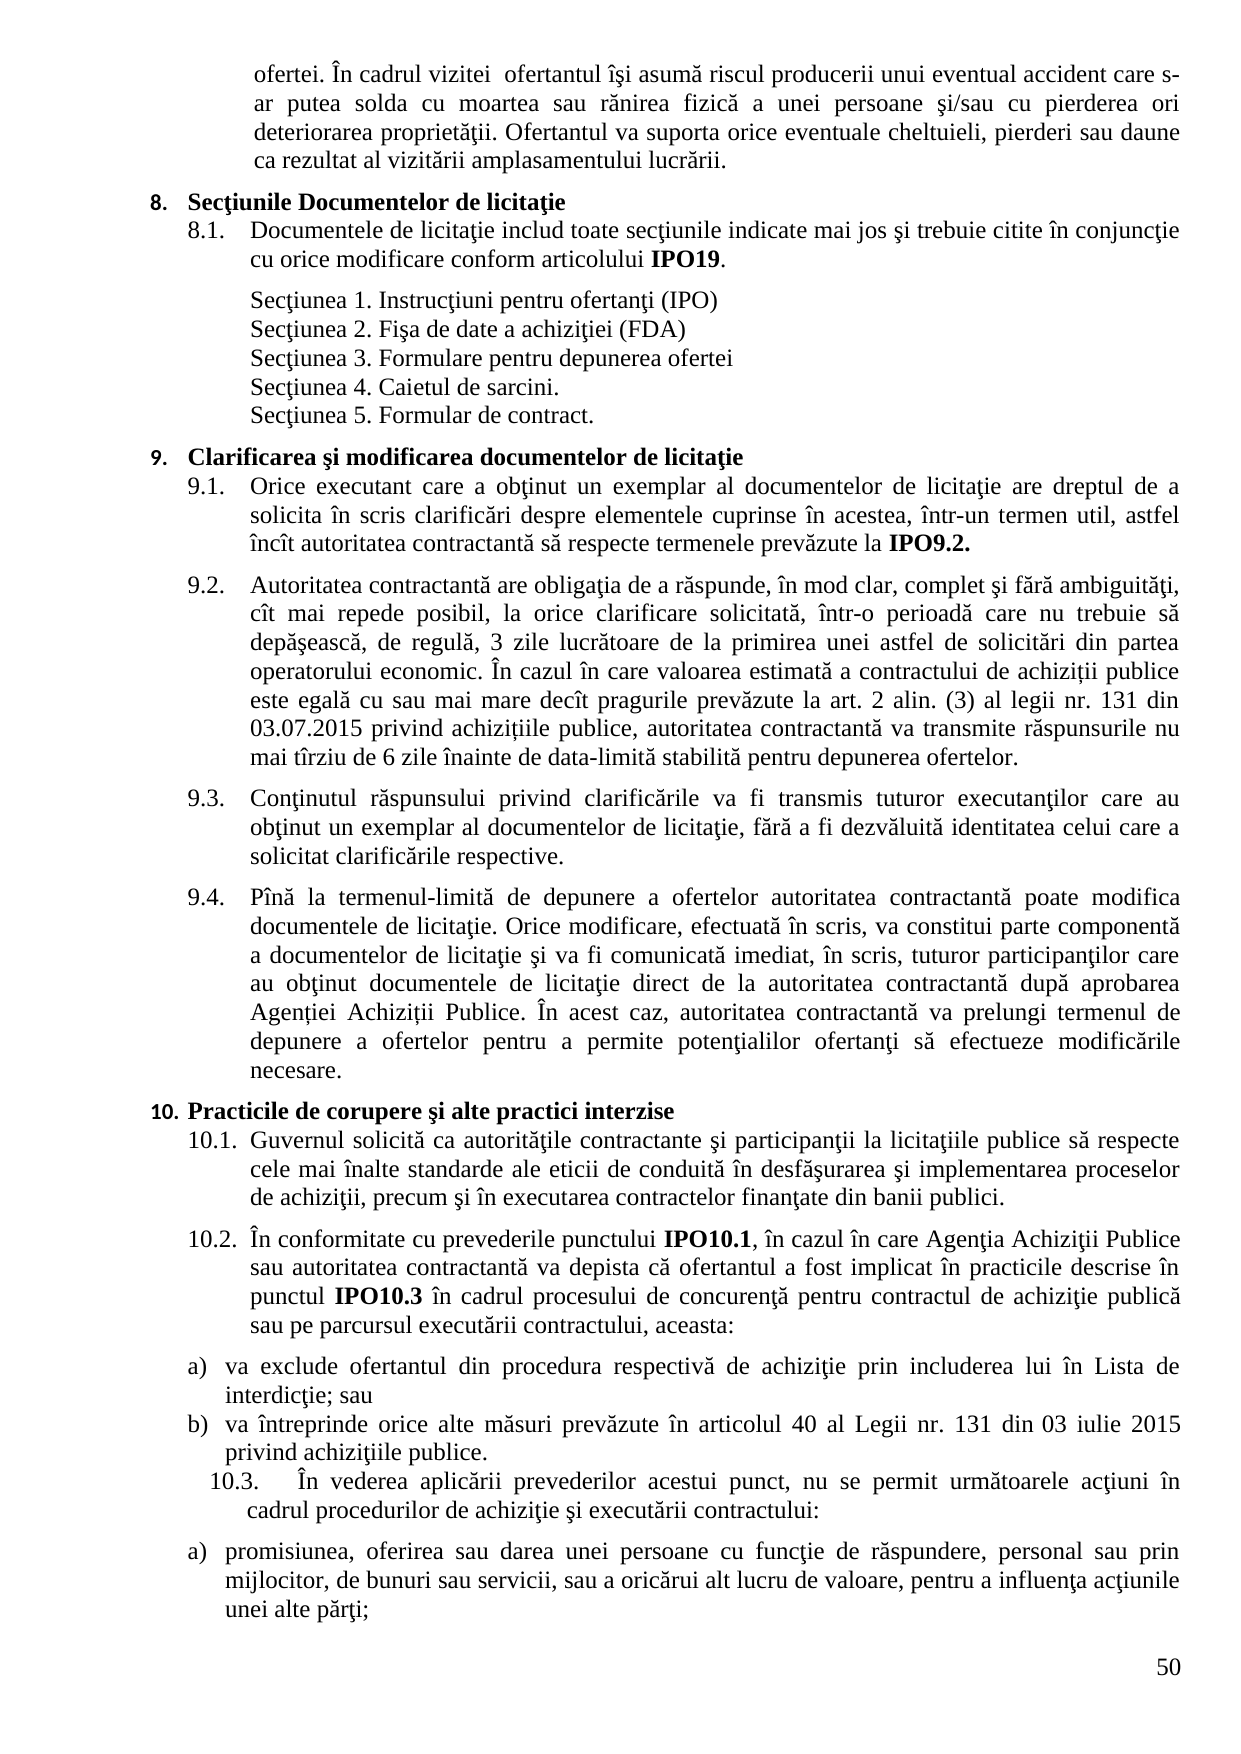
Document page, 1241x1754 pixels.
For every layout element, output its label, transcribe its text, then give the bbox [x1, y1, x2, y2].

list Secţiunile Documentelor de licitaţie [150, 187, 1181, 216]
list Conţinutul răspunsului privind clarificările va fi transmis tuturor executanţilor care au obţinut un exemplar al documentelor de licitaţie, fără a fi dezvăluită identitatea celui care a solicitat clarificările respective. [187, 783, 1181, 870]
list În vederea aplicării prevederilor acestui punct, nu se permit următoarele acţiuni în cadrul procedurilor de achiziţie şi executării contractului: [209, 1466, 1181, 1524]
text Secţiunea 3. Formulare pentru depunerea ofertei [250, 343, 1181, 372]
list va exclude ofertantul din procedura respectivă de achiziţie prin includerea lui în Lista de interdicţie; sau [187, 1351, 1181, 1409]
list promisiunea, oferirea sau darea unei persoane cu funcţie de răspundere, personal sau prin mijlocitor, de bunuri sau servicii, sau a oricărui alt lucru de valoare, pentru a influenţa acţiunile unei alte părţi; [187, 1536, 1181, 1622]
list va întreprinde orice alte măsuri prevăzute în articolul 40 al Legii nr. 131 din 03 iulie 2015 privind achiziţiile publice. [187, 1409, 1181, 1466]
text Secţiunea 4. Caietul de sarcini. [250, 372, 1181, 401]
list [216, 59, 1181, 174]
list Guvernul solicită ca autorităţile contractante şi participanţii la licitaţiile publice să respecte cele mai înalte standarde ale eticii de conduită în desfăşurarea şi implementarea proceselor de achiziţii, precum şi în executarea contractelor finanţate din banii publici. [187, 1125, 1181, 1211]
text Secţiunea 2. Fişa de date a achiziţiei (FDA) [250, 314, 1181, 343]
list Clarificarea şi modificarea documentelor de licitaţie [150, 442, 1181, 471]
text Secţiunea 1. Instrucţiuni pentru ofertanţi (IPO) [250, 286, 1181, 314]
list Pînă la termenul-limită de depunere a ofertelor autoritatea contractantă poate modifica documentele de licitaţie. Orice modificare, efectuată în scris, va constitui parte componentă a documentelor de licitaţie şi va fi comunicată imediat, în scris, tuturor participanţilor care au obţinut documentele de licitaţie direct de la autoritatea contractantă după aprobarea Agenției Achiziții Publice. În acest caz, autoritatea contractantă va prelungi termenul de depunere a ofertelor pentru a permite potenţialilor ofertanţi să efectueze modificările necesare. [187, 882, 1181, 1083]
list Practicile de corupere şi alte practici interzise [150, 1096, 1181, 1125]
list În conformitate cu prevederile punctului IPO10.1, în cazul în care Agenţia Achiziţii Publice sau autoritatea contractantă va depista că ofertantul a fost implicat în practicile descrise în punctul IPO10.3 în cadrul procesului de concurenţă pentru contractul de achiziţie publică sau pe parcursul executării contractului, aceasta: [187, 1224, 1181, 1339]
list Documentele de licitaţie includ toate secţiunile indicate mai jos şi trebuie citite în conjuncţie cu orice modificare conform articolului IPO19. [187, 216, 1181, 273]
list Autoritatea contractantă are obligaţia de a răspunde, în mod clar, complet şi fără ambiguităţi, cît mai repede posibil, la orice clarificare solicitată, într-o perioadă care nu trebuie să depăşească, de regulă, 3 zile lucrătoare de la primirea unei astfel de solicitări din partea operatorului economic. În cazul în care valoarea estimată a contractului de achiziții publice este egală cu sau mai mare decît pragurile prevăzute la art. 2 alin. (3) al legii nr. 131 din 03.07.2015 privind achizițiile publice, autoritatea contractantă va transmite răspunsurile nu mai tîrziu de 6 zile înainte de data-limită stabilită pentru depunerea ofertelor. [187, 570, 1181, 771]
list Orice executant care a obţinut un exemplar al documentelor de licitaţie are dreptul de a solicita în scris clarificări despre elementele cuprinse în acestea, într-un termen util, astfel încît autoritatea contractantă să respecte termenele prevăzute la IPO9.2. [187, 471, 1181, 557]
text Secţiunea 5. Formular de contract. [250, 401, 1181, 429]
